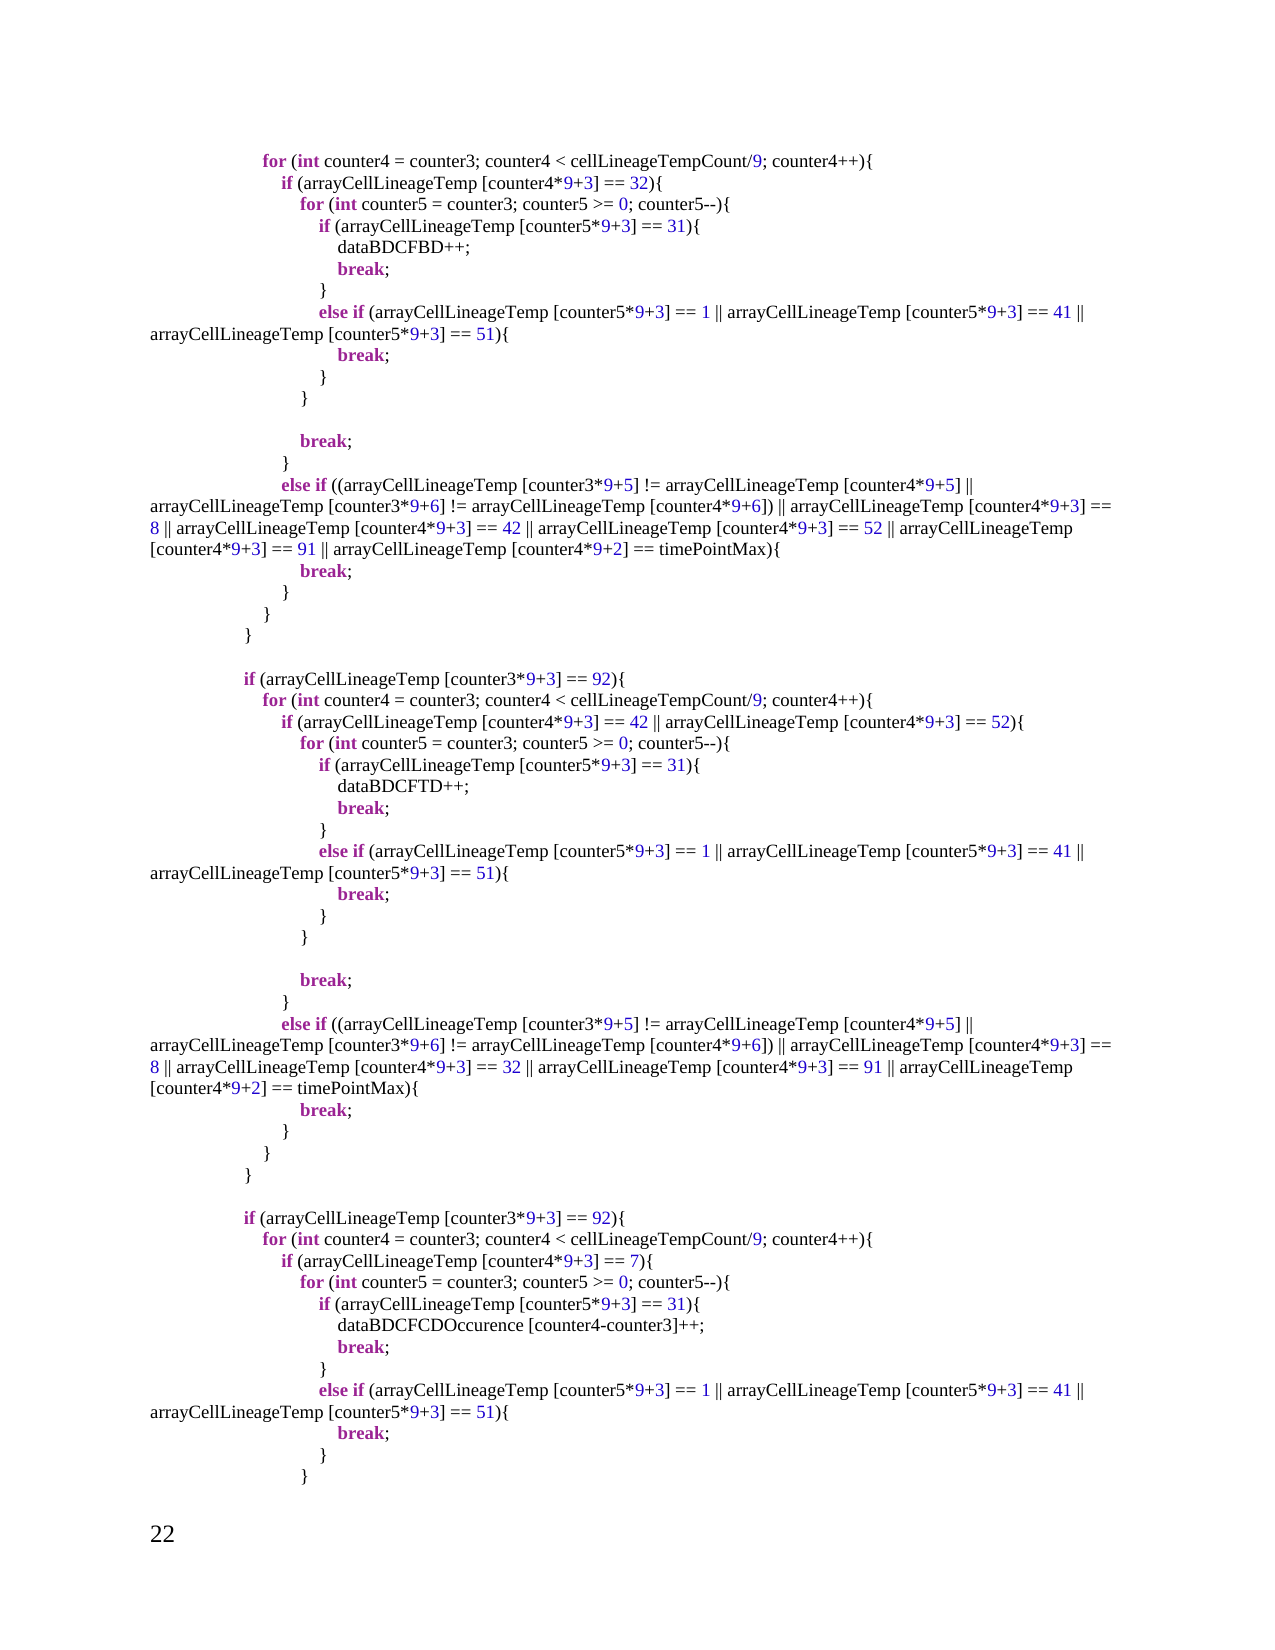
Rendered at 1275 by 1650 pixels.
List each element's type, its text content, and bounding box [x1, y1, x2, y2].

text dataBDCFBD++; [150, 236, 1125, 258]
text for (int counter4 = counter3; counter4 < cellLineageTempCount/9; counter4++){ [150, 1228, 1125, 1250]
text } [150, 581, 1125, 603]
text if (arrayCellLineageTemp [counter3*9+3] == 92){ [150, 667, 1125, 689]
text else if (arrayCellLineageTemp [counter5*9+3] == 1 || arrayCellLineageTemp [counter5*9+3] == 41 || arrayCellLineageTemp [counter5*9+3] == 51){ [150, 840, 1125, 883]
text if (arrayCellLineageTemp [counter5*9+3] == 31){ [150, 754, 1125, 775]
text } [150, 279, 1125, 301]
text } [150, 387, 1125, 409]
text break; [150, 258, 1125, 279]
text } [150, 603, 1125, 624]
text if (arrayCellLineageTemp [counter5*9+3] == 31){ [150, 1293, 1125, 1314]
text break; [150, 560, 1125, 581]
text break; [150, 1099, 1125, 1120]
text break; [150, 1336, 1125, 1357]
text } [150, 1444, 1125, 1465]
text break; [150, 344, 1125, 366]
text } [150, 818, 1125, 840]
text } [150, 1163, 1125, 1185]
text break; [150, 969, 1125, 991]
text dataBDCFTD++; [150, 775, 1125, 797]
text } [150, 926, 1125, 948]
text for (int counter5 = counter3; counter5 >= 0; counter5--){ [150, 732, 1125, 754]
text if (arrayCellLineageTemp [counter5*9+3] == 31){ [150, 215, 1125, 236]
text } [150, 1357, 1125, 1379]
text break; [150, 430, 1125, 452]
text else if ((arrayCellLineageTemp [counter3*9+5] != arrayCellLineageTemp [counter4*9+5] || arrayCellLineageTemp [counter3*9+6] != arrayCellLineageTemp [counter4*9+6]) || arrayCellLineageTemp [counter4*9+3] == 8 || arrayCellLineageTemp [counter4*9+3] == 42 || arrayCellLineageTemp [counter4*9+3] == 52 || arrayCellLineageTemp [counter4*9+3] == 91 || arrayCellLineageTemp [counter4*9+2] == timePointMax){ [150, 473, 1125, 560]
text for (int counter5 = counter3; counter5 >= 0; counter5--){ [150, 1271, 1125, 1293]
text } [150, 1465, 1125, 1487]
text for (int counter4 = counter3; counter4 < cellLineageTempCount/9; counter4++){ [150, 689, 1125, 711]
text else if ((arrayCellLineageTemp [counter3*9+5] != arrayCellLineageTemp [counter4*9+5] || arrayCellLineageTemp [counter3*9+6] != arrayCellLineageTemp [counter4*9+6]) || arrayCellLineageTemp [counter4*9+3] == 8 || arrayCellLineageTemp [counter4*9+3] == 32 || arrayCellLineageTemp [counter4*9+3] == 91 || arrayCellLineageTemp [counter4*9+2] == timePointMax){ [150, 1012, 1125, 1099]
text } [150, 1120, 1125, 1142]
text if (arrayCellLineageTemp [counter3*9+3] == 92){ [150, 1207, 1125, 1228]
text } [150, 366, 1125, 387]
text for (int counter4 = counter3; counter4 < cellLineageTempCount/9; counter4++){ [150, 150, 1125, 172]
text else if (arrayCellLineageTemp [counter5*9+3] == 1 || arrayCellLineageTemp [counter5*9+3] == 41 || arrayCellLineageTemp [counter5*9+3] == 51){ [150, 301, 1125, 344]
text break; [150, 1422, 1125, 1444]
text if (arrayCellLineageTemp [counter4*9+3] == 42 || arrayCellLineageTemp [counter4*9+3] == 52){ [150, 711, 1125, 732]
text dataBDCFCDOccurence [counter4-counter3]++; [150, 1314, 1125, 1336]
text } [150, 905, 1125, 926]
text } [150, 452, 1125, 473]
text else if (arrayCellLineageTemp [counter5*9+3] == 1 || arrayCellLineageTemp [counter5*9+3] == 41 || arrayCellLineageTemp [counter5*9+3] == 51){ [150, 1379, 1125, 1422]
text } [150, 1142, 1125, 1163]
text break; [150, 883, 1125, 905]
text break; [150, 797, 1125, 818]
text } [150, 624, 1125, 646]
text if (arrayCellLineageTemp [counter4*9+3] == 7){ [150, 1250, 1125, 1271]
text if (arrayCellLineageTemp [counter4*9+3] == 32){ [150, 172, 1125, 193]
text } [150, 991, 1125, 1012]
text for (int counter5 = counter3; counter5 >= 0; counter5--){ [150, 193, 1125, 215]
